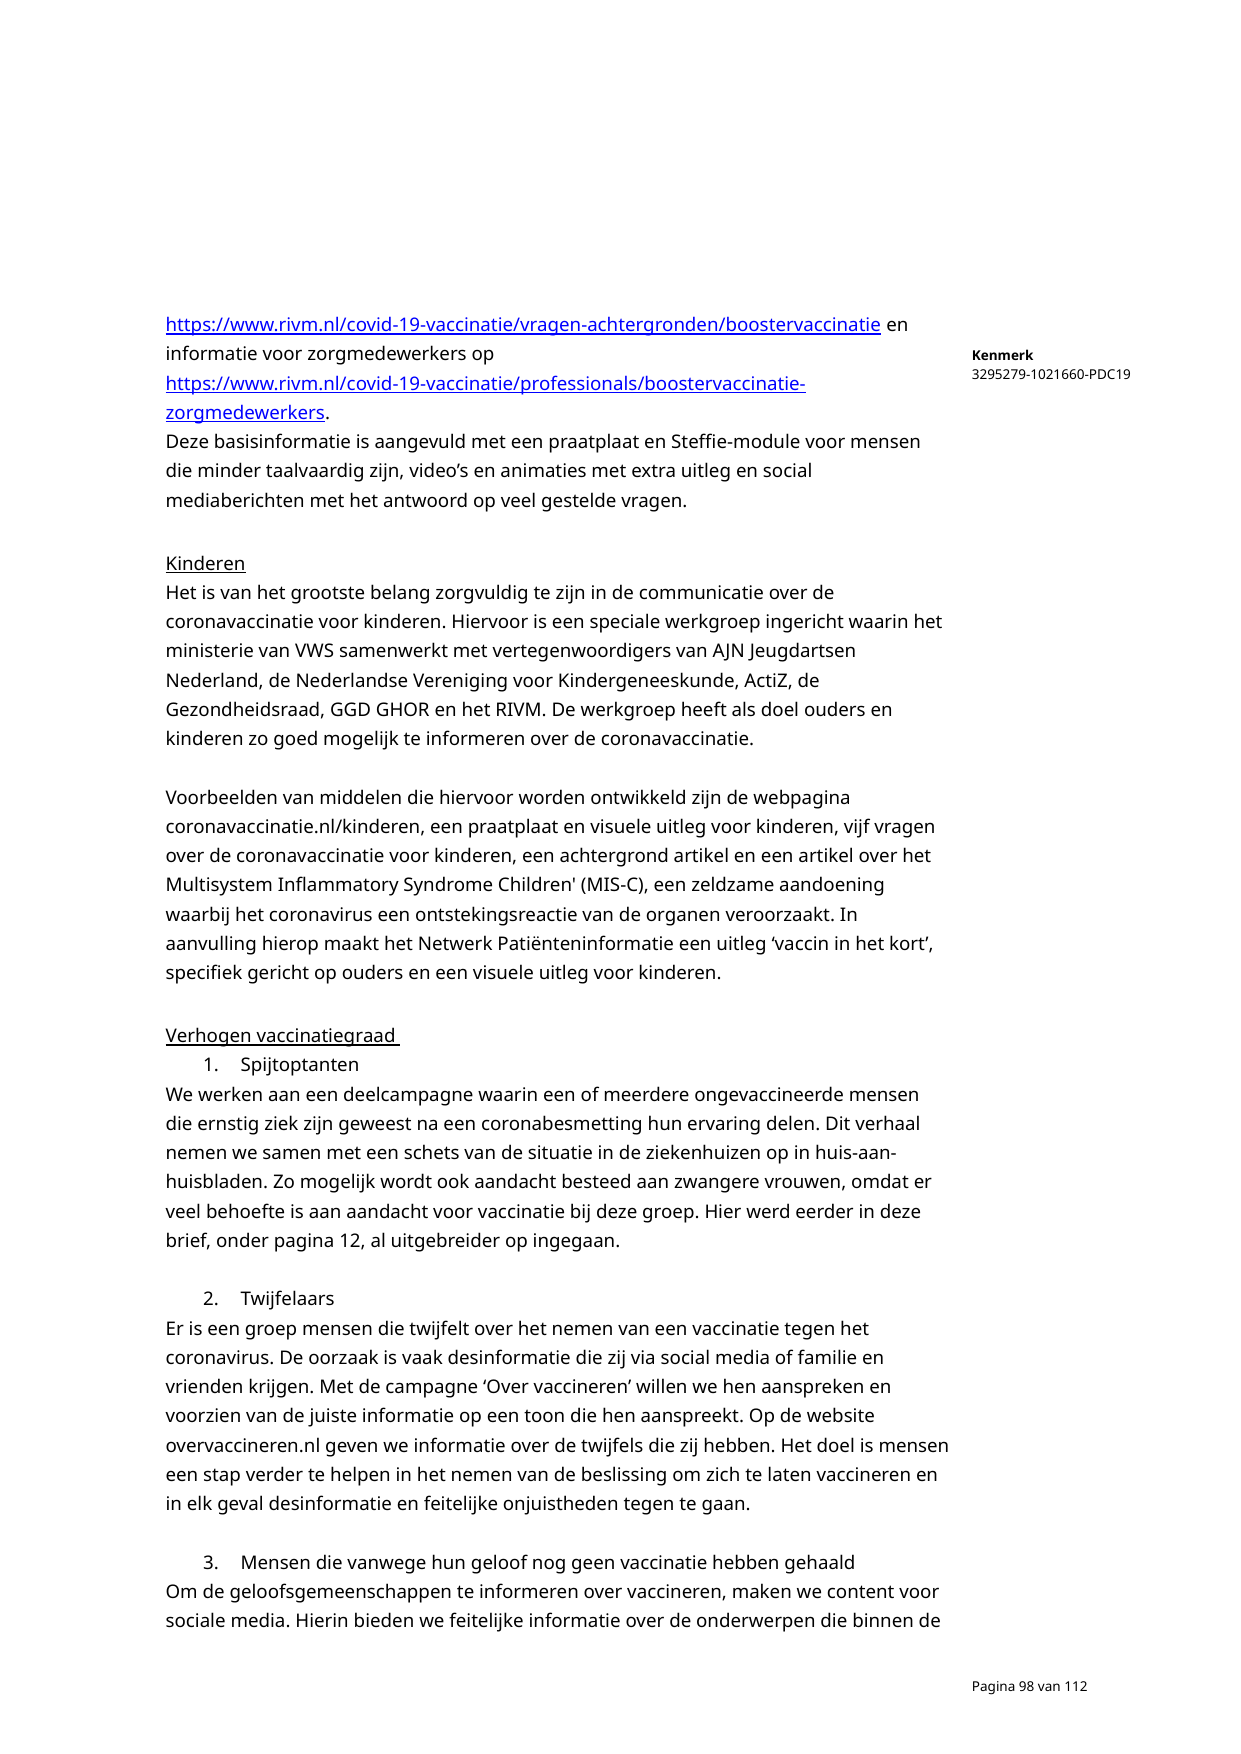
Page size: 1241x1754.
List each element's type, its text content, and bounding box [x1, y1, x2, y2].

list Twijfelaars [203, 1286, 951, 1311]
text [165, 1578, 951, 1633]
text Kinderen [165, 550, 951, 575]
text Deze basisinformatie is aangevuld met een praatplaat en Steffie-module voor mensen die minder taalvaardig zijn, video’s en animaties met extra uitleg en social mediaberichten met het antwoord op veel gestelde vragen. [165, 428, 951, 513]
text Verhogen vaccinatiegraad [165, 1022, 951, 1048]
list Mensen die vanwege hun geloof nog geen vaccinatie hebben gehaald [203, 1549, 951, 1575]
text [165, 311, 951, 425]
text Het is van het grootste belang zorgvuldig te zijn in de communicatie over de coronavaccinatie voor kinderen. Hiervoor is een speciale werkgroep ingericht waarin het ministerie van VWS samenwerkt met vertegenwoordigers van AJN Jeugdartsen Nederland, de Nederlandse Vereniging voor Kindergeneeskunde, ActiZ, de Gezondheidsraad, GGD GHOR en het RIVM. De werkgroep heeft als doel ouders en kinderen zo goed mogelijk te informeren over de coronavaccinatie. [165, 579, 951, 751]
text Voorbeelden van middelen die hiervoor worden ontwikkeld zijn de webpagina coronavaccinatie.nl/kinderen, een praatplaat en visuele uitleg voor kinderen, vijf vragen over de coronavaccinatie voor kinderen, een achtergrond artikel en een artikel over het Multisystem Inflammatory Syndrome Children' (MIS-C), een zeldzame aandoening waarbij het coronavirus een ontstekingsreactie van de organen veroorzaakt. In aanvulling hierop maakt het Netwerk Patiënteninformatie een uitleg ‘vaccin in het kort’, specifiek gericht op ouders en een visuele uitleg voor kinderen. [165, 784, 951, 985]
text We werken aan een deelcampagne waarin een of meerdere ongevaccineerde mensen die ernstig ziek zijn geweest na een coronabesmetting hun ervaring delen. Dit verhaal nemen we samen met een schets van de situatie in de ziekenhuizen op in huis-aan-huisbladen. Zo mogelijk wordt ook aandacht besteed aan zwangere vrouwen, omdat er veel behoefte is aan aandacht voor vaccinatie bij deze groep. Hier werd eerder in deze brief, onder pagina 12, al uitgebreider op ingegaan. [165, 1081, 951, 1253]
text Er is een groep mensen die twijfelt over het nemen van een vaccinatie tegen het coronavirus. De oorzaak is vaak desinformatie die zij via social media of familie en vrienden krijgen. Met de campagne ‘Over vaccineren’ willen we hen aanspreken en voorzien van de juiste informatie op een toon die hen aanspreekt. Op de website overvaccineren.nl geven we informatie over de twijfels die zij hebben. Het doel is mensen een stap verder te helpen in het nemen van de beslissing om zich te laten vaccineren en in elk geval desinformatie en feitelijke onjuistheden tegen te gaan. [165, 1315, 951, 1516]
list Spijtoptanten [203, 1052, 951, 1077]
